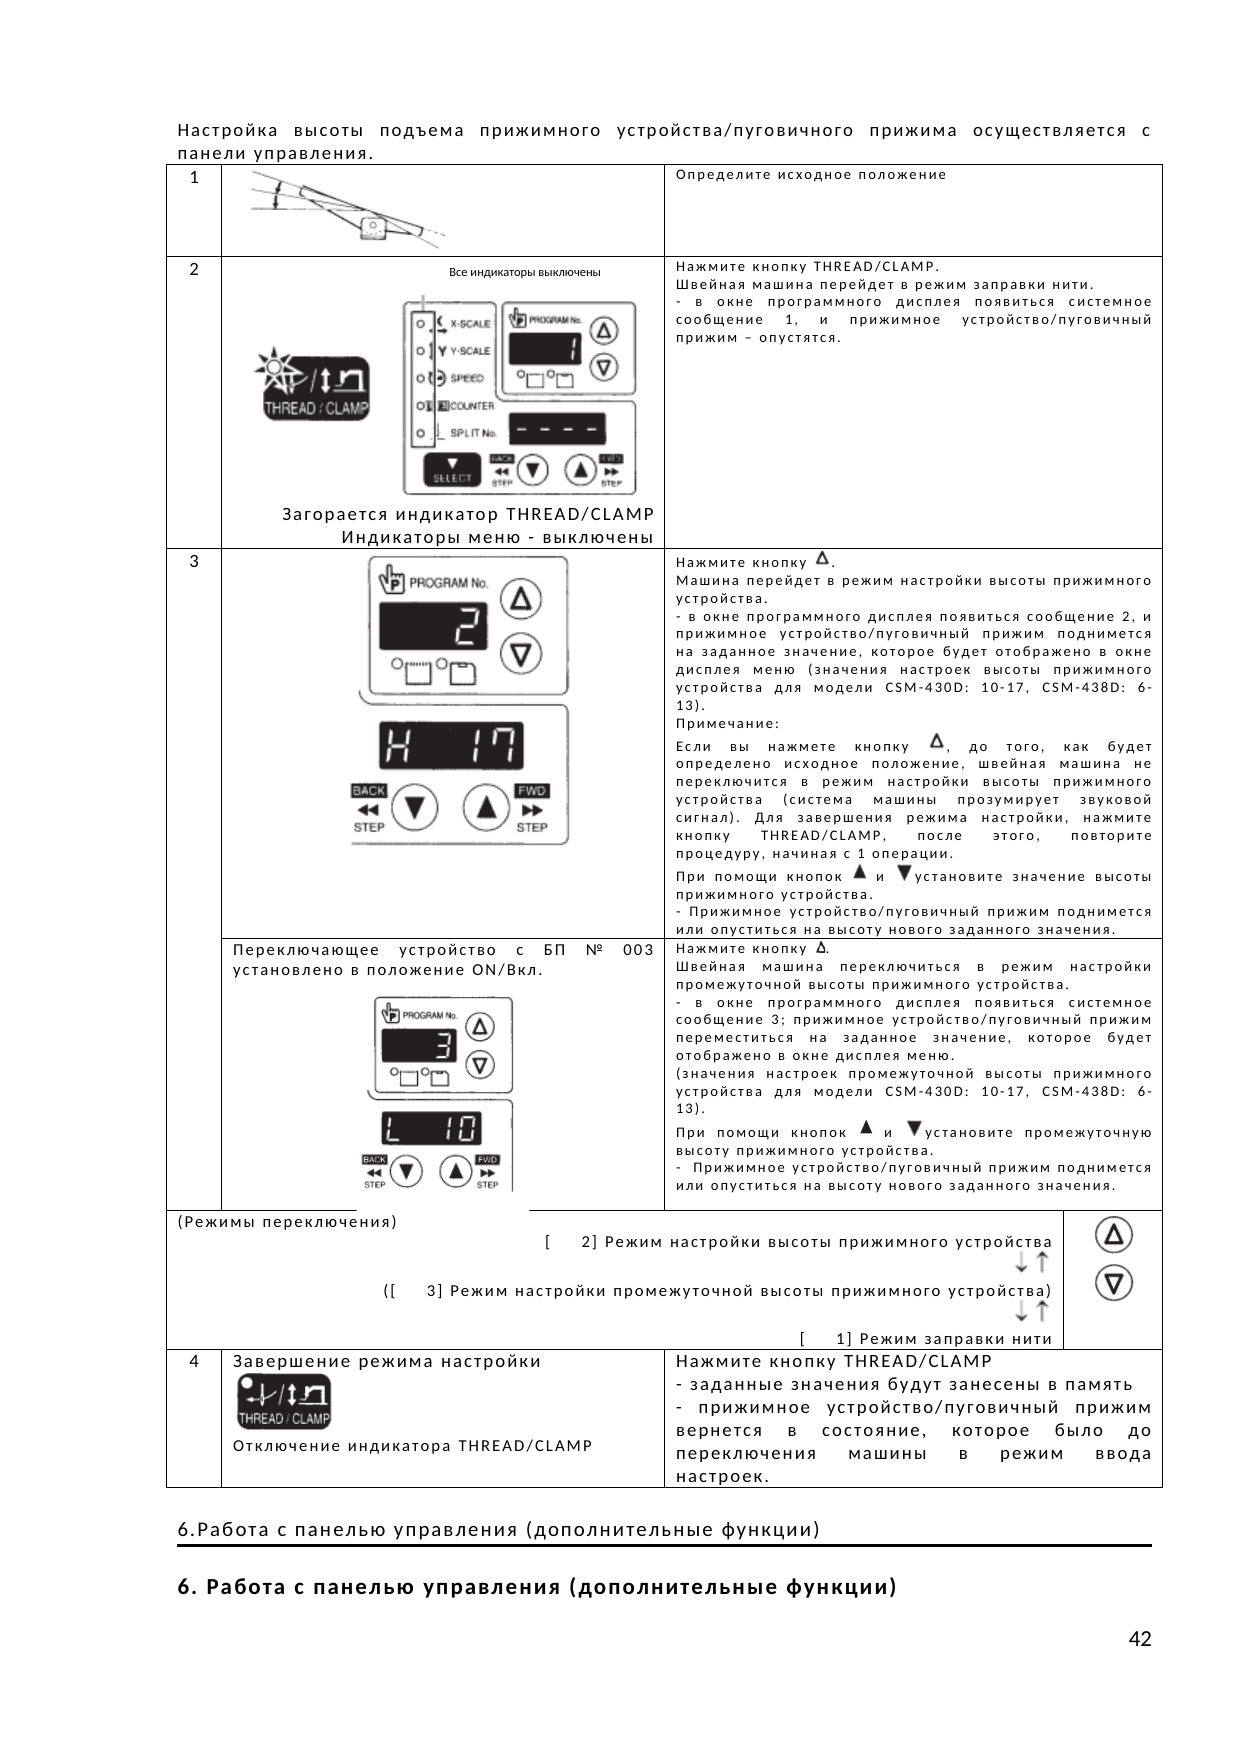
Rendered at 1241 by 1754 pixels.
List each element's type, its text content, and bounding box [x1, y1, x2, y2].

picture [1089, 1211, 1137, 1309]
picture [1011, 1251, 1052, 1280]
picture [852, 861, 868, 882]
table_header Определите исходное положение [665, 165, 1162, 256]
text 6. Работа с панелью управления (дополнительные функции) [177, 1572, 1152, 1600]
table_cell Загорается индикатор THREAD/CLAMP Индикаторы меню - выключены [222, 257, 664, 548]
table_cell (Режимы переключения) [ 2] Режим настройки высоты прижимного устройства ([ 3] Режим настройки промежуточной высоты прижимного устройства) [ 1] Режим заправки нити [167, 1211, 1063, 1349]
table_cell 4 [167, 1350, 221, 1487]
picture [232, 165, 458, 256]
table_cell Нажмите кнопку THREAD/CLAMP - заданные значения будут занесены в память - прижимное устройство/пуговичный прижим вернется в состояние, которое было до переключения машины в режим ввода настроек. [665, 1350, 1162, 1487]
picture [813, 549, 832, 568]
picture [813, 940, 826, 954]
table_cell Переключающее устройство с БП № 003 установлено в положение ON/Вкл. [222, 939, 664, 1210]
table_cell Завершение режима настройки Отключение индикатора THREAD/CLAMP [222, 1350, 664, 1487]
table_cell Нажмите кнопку . Швейная машина переключиться в режим настройки промежуточной высоты прижимного устройства. - в окне программного дисплея появиться системное сообщение 3; прижимное устройство/пуговичный прижим переместиться на заданное значение, которое будет отображено в окне дисплея меню. (значения настроек промежуточной высоты прижимного устройства для модели CSM-430D: 10-17, CSM-438D: 6-13). При помощи кнопок и установите промежуточную высоту прижимного устройства. - Прижимное устройство/пуговичный прижим поднимется или опуститься на высоту нового заданного значения. [665, 939, 1162, 1210]
picture [903, 1118, 925, 1137]
table_header [458, 165, 664, 256]
picture [927, 731, 947, 752]
table_cell Нажмите кнопку . Машина перейдет в режим настройки высоты прижимного устройства. - в окне программного дисплея появиться сообщение 2, и прижимное устройство/пуговичный прижим поднимется на заданное значение, которое будет отображено в окне дисплея меню (значения настроек высоты прижимного устройства для модели CSM-430D: 10-17, CSM-438D: 6-13). Примечание: Если вы нажмете кнопку , до того, как будет определено исходное положение, швейная машина не переключится в режим настройки высоты прижимного устройства (система машины прозумирует звуковой сигнал). Для завершения режима настройки, нажмите кнопку THREAD/CLAMP, после этого, повторите процедуру, начиная с 1 операции. При помощи кнопок и установите значение высоты прижимного устройства. - Прижимное устройство/пуговичный прижим поднимется или опуститься на высоту нового заданного значения. [665, 549, 1162, 938]
table_header 1 [167, 165, 221, 256]
picture [237, 257, 649, 503]
picture [356, 980, 530, 1211]
picture [232, 1372, 335, 1435]
picture [1011, 1300, 1052, 1329]
table_cell 2 [167, 257, 221, 548]
table_cell Нажмите кнопку THREAD/CLAMP. Швейная машина перейдет в режим заправки нити. - в окне программного дисплея появиться системное сообщение 1, и прижимное устройство/пуговичный прижим – опустятся. [665, 257, 1162, 548]
table_cell [1064, 1211, 1162, 1349]
text 6.Работа с панелью управления (дополнительные функции) [177, 1516, 1152, 1544]
table_header [222, 165, 232, 256]
table_cell [222, 549, 664, 938]
text Настройка высоты подъема прижимного устройства/пуговичного прижима осуществляется с панели управления. [177, 118, 1152, 164]
picture [858, 1117, 874, 1137]
picture [299, 549, 587, 857]
table_cell 3 [167, 549, 221, 1210]
picture [893, 862, 915, 882]
